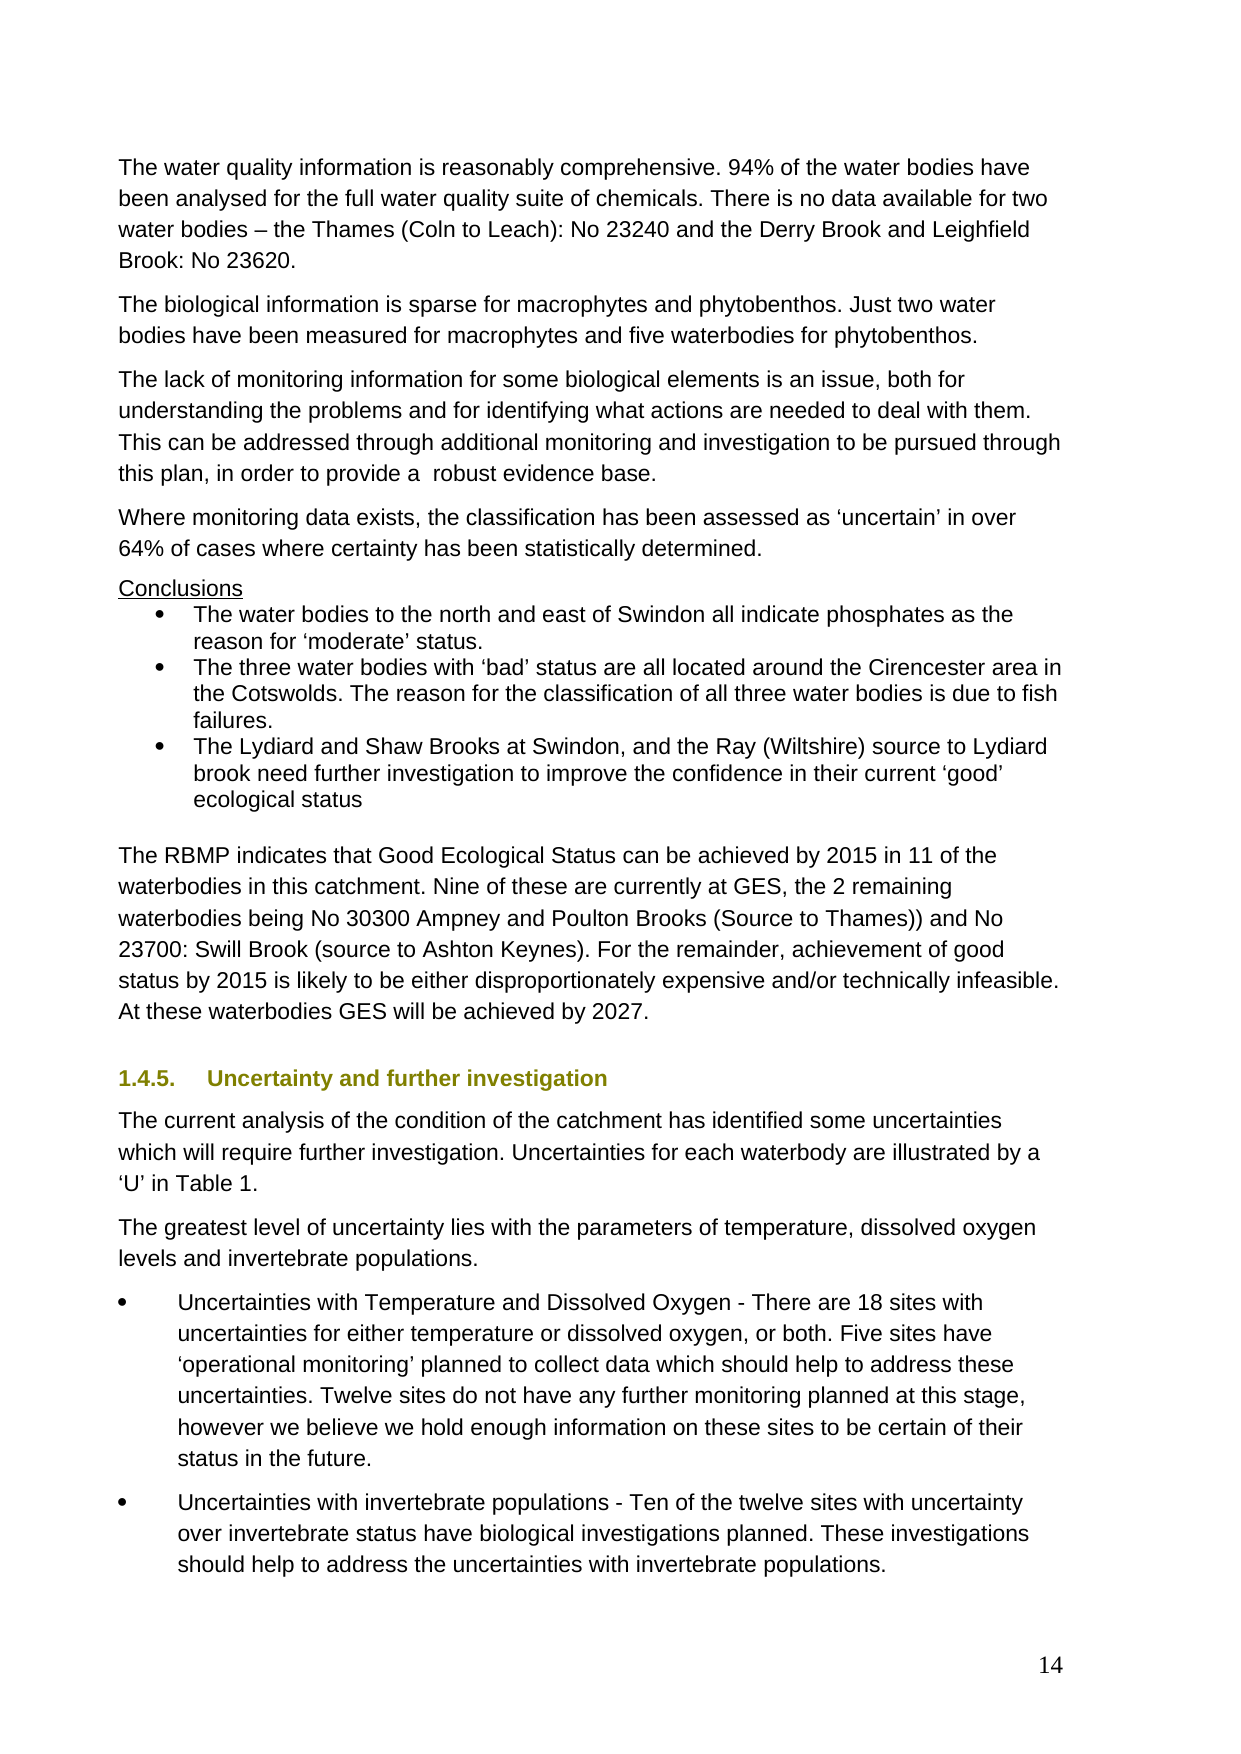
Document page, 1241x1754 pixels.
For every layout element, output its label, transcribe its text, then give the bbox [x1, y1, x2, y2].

text The biological information is sparse for macrophytes and phytobenthos. Just two water bodies have been measured for macrophytes and five waterbodies for phytobenthos. [118, 287, 1063, 350]
text The current analysis of the condition of the catchment has identified some uncertainties which will require further investigation. Uncertainties for each waterbody are illustrated by a ‘U’ in Table 1. [118, 1104, 1063, 1197]
list Uncertainties with invertebrate populations - Ten of the twelve sites with uncertainty over invertebrate status have biological investigations planned. These investigations should help to address the uncertainties with invertebrate populations. [118, 1485, 1063, 1579]
text Conclusions [118, 575, 1063, 601]
text The lack of monitoring information for some biological elements is an issue, both for understanding the problems and for identifying what actions are needed to deal with them. This can be addressed through additional monitoring and investigation to be pursued through this plan, in order to provide a robust evidence base. [118, 362, 1063, 487]
list The water bodies to the north and east of all indicate phosphates as the reason for ‘moderate’ status. [156, 601, 1063, 654]
text The RBMP indicates that Good Ecological Status can be achieved by 2015 in 11 of the waterbodies in this catchment. Nine of these are currently at GES, the 2 remaining waterbodies being No 30300 Ampney and (Source to )) and No 23700: Swill Brook (source to Ashton Keynes). For the remainder, achievement of good status by 2015 is likely to be either disproportionately expensive and/or technically infeasible. At these waterbodies GES will be achieved by 2027. [118, 838, 1063, 1026]
list Uncertainties with Temperature and Dissolved Oxygen - There are 18 sites with uncertainties for either temperature or dissolved oxygen, or both. Five sites have ‘operational monitoring’ planned to collect data which should help to address these uncertainties. Twelve sites do not have any further monitoring planned at this stage, however we believe we hold enough information on these sites to be certain of their status in the future. [118, 1285, 1063, 1472]
list The three water bodies with ‘bad’ status are all located around the Cirencester area in the Cotswolds. The reason for the classification of all three water bodies is due to fish failures. [156, 654, 1063, 733]
list The Lydiard and at , and the Ray (Wiltshire) source to Lydiard brook need further investigation to improve the confidence in their current ‘good’ ecological status [156, 733, 1063, 812]
text The greatest level of uncertainty lies with the parameters of temperature, dissolved oxygen levels and invertebrate populations. [118, 1210, 1063, 1272]
text The water quality information is reasonably comprehensive. 94% of the water bodies have been analysed for the full water quality suite of chemicals. There is no data available for two water bodies – the (Coln to Leach): No 23240 and the Derry Brook and Leighfield Brook: No 23620. [118, 150, 1063, 275]
subtitle Uncertainty and further investigation [118, 1065, 1063, 1091]
text Where monitoring data exists, the classification has been assessed as ‘uncertain’ in over 64% of cases where certainty has been statistically determined. [118, 500, 1063, 562]
